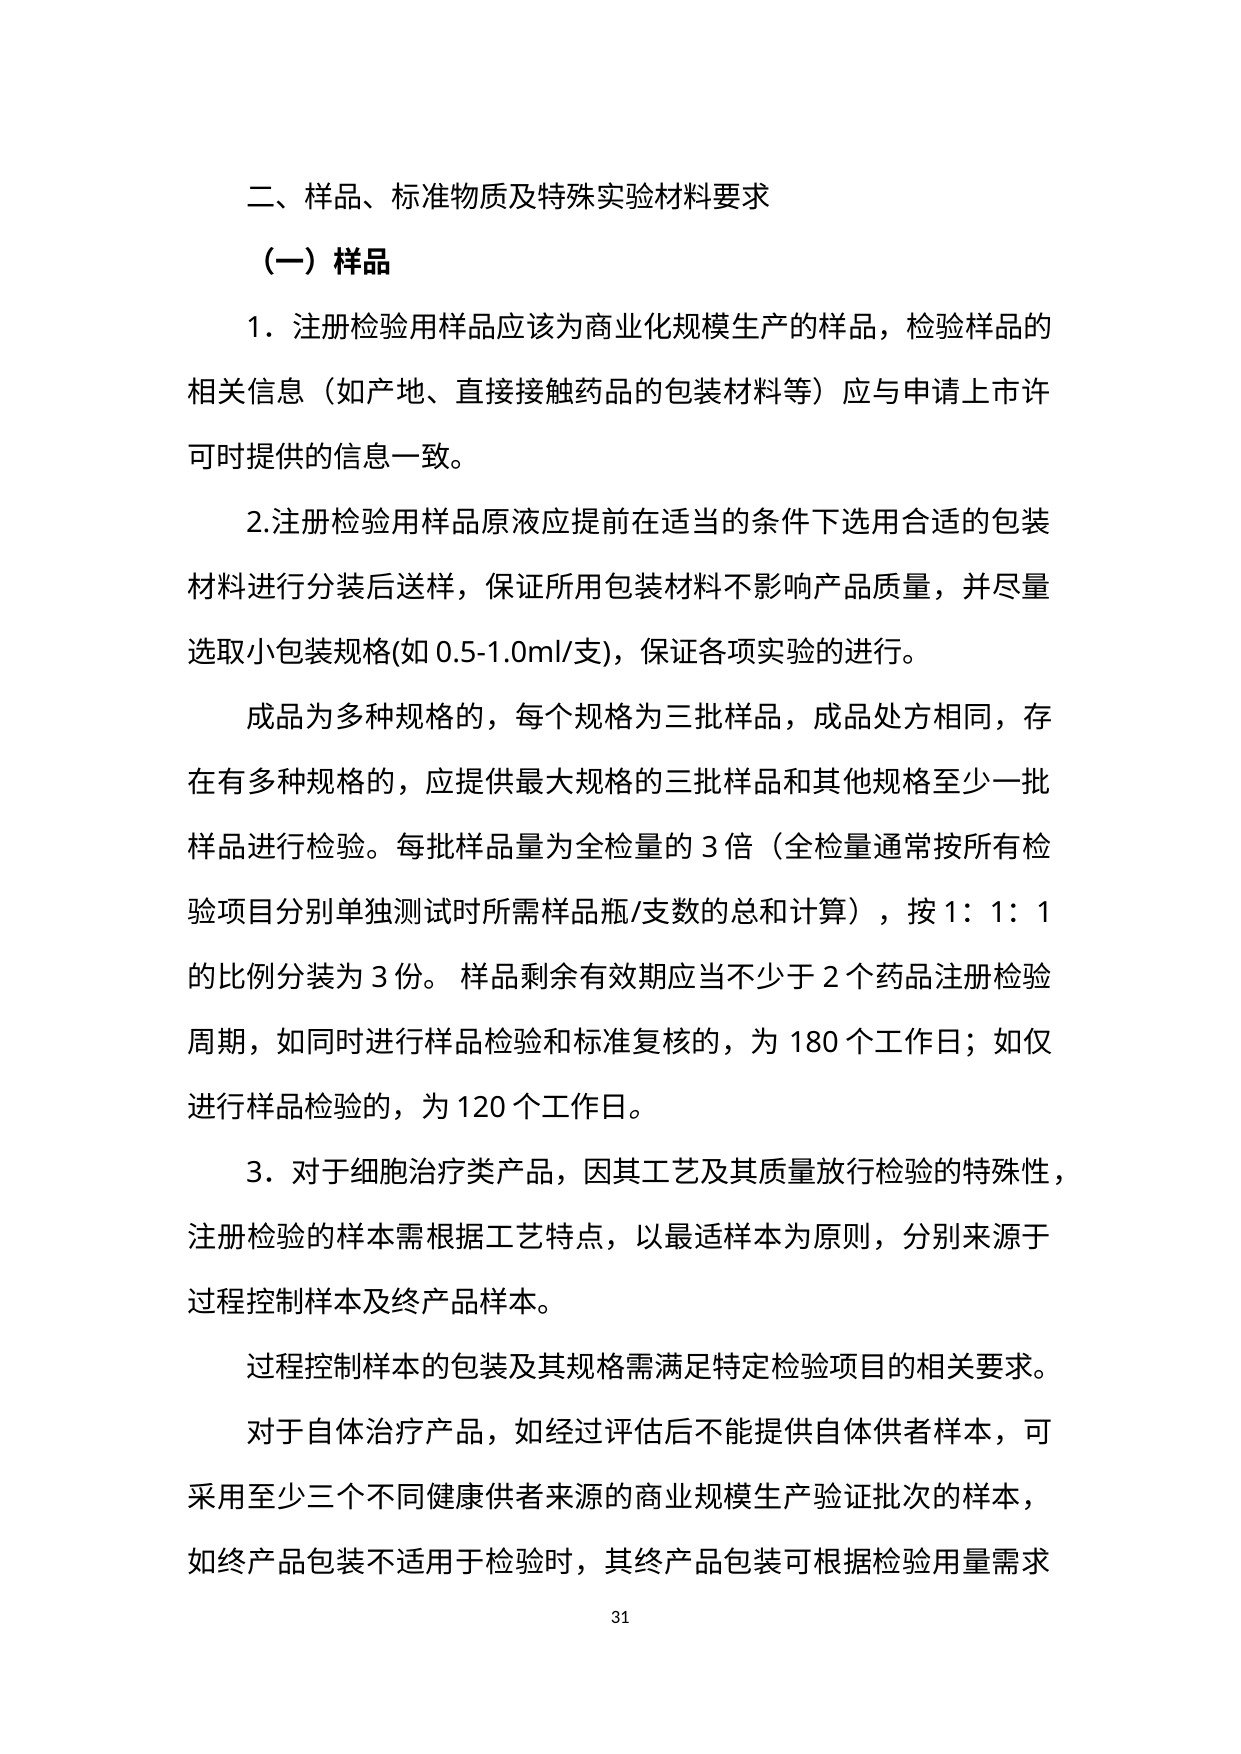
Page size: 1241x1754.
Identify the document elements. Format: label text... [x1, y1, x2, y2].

list 3．对于细胞治疗类产品，因其工艺及其质量放行检验的特殊性，注册检验的样本需根据工艺特点，以最适样本为原则，分别来源于过程控制样本及终产品样本。 [187, 1137, 1053, 1332]
list 1．注册检验用样品应该为商业化规模生产的样品，检验样品的相关信息（如产地、直接接触药品的包装材料等）应与申请上市许可时提供的信息一致。 [187, 292, 1053, 487]
list 2.注册检验用样品原液应提前在适当的条件下选用合适的包装材料进行分装后送样，保证所用包装材料不影响产品质量，并尽量选取小包装规格(如0.5-1.0ml/支)，保证各项实验的进行。 [187, 487, 1053, 682]
list （一）样品 [187, 227, 1053, 292]
list 二、样品、标准物质及特殊实验材料要求 [187, 162, 1053, 227]
list 过程控制样本的包装及其规格需满足特定检验项目的相关要求。 [187, 1332, 1053, 1397]
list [187, 1397, 1053, 1592]
list 成品为多种规格的，每个规格为三批样品，成品处方相同，存在有多种规格的，应提供最大规格的三批样品和其他规格至少一批样品进行检验。每批样品量为全检量的3倍（全检量通常按所有检验项目分别单独测试时所需样品瓶/支数的总和计算），按1：1：1的比例分装为3份。 样品剩余有效期应当不少于2个药品注册检验周期，如同时进行样品检验和标准复核的，为180个工作日；如仅进行样品检验的，为120个工作日。 [187, 682, 1053, 1137]
